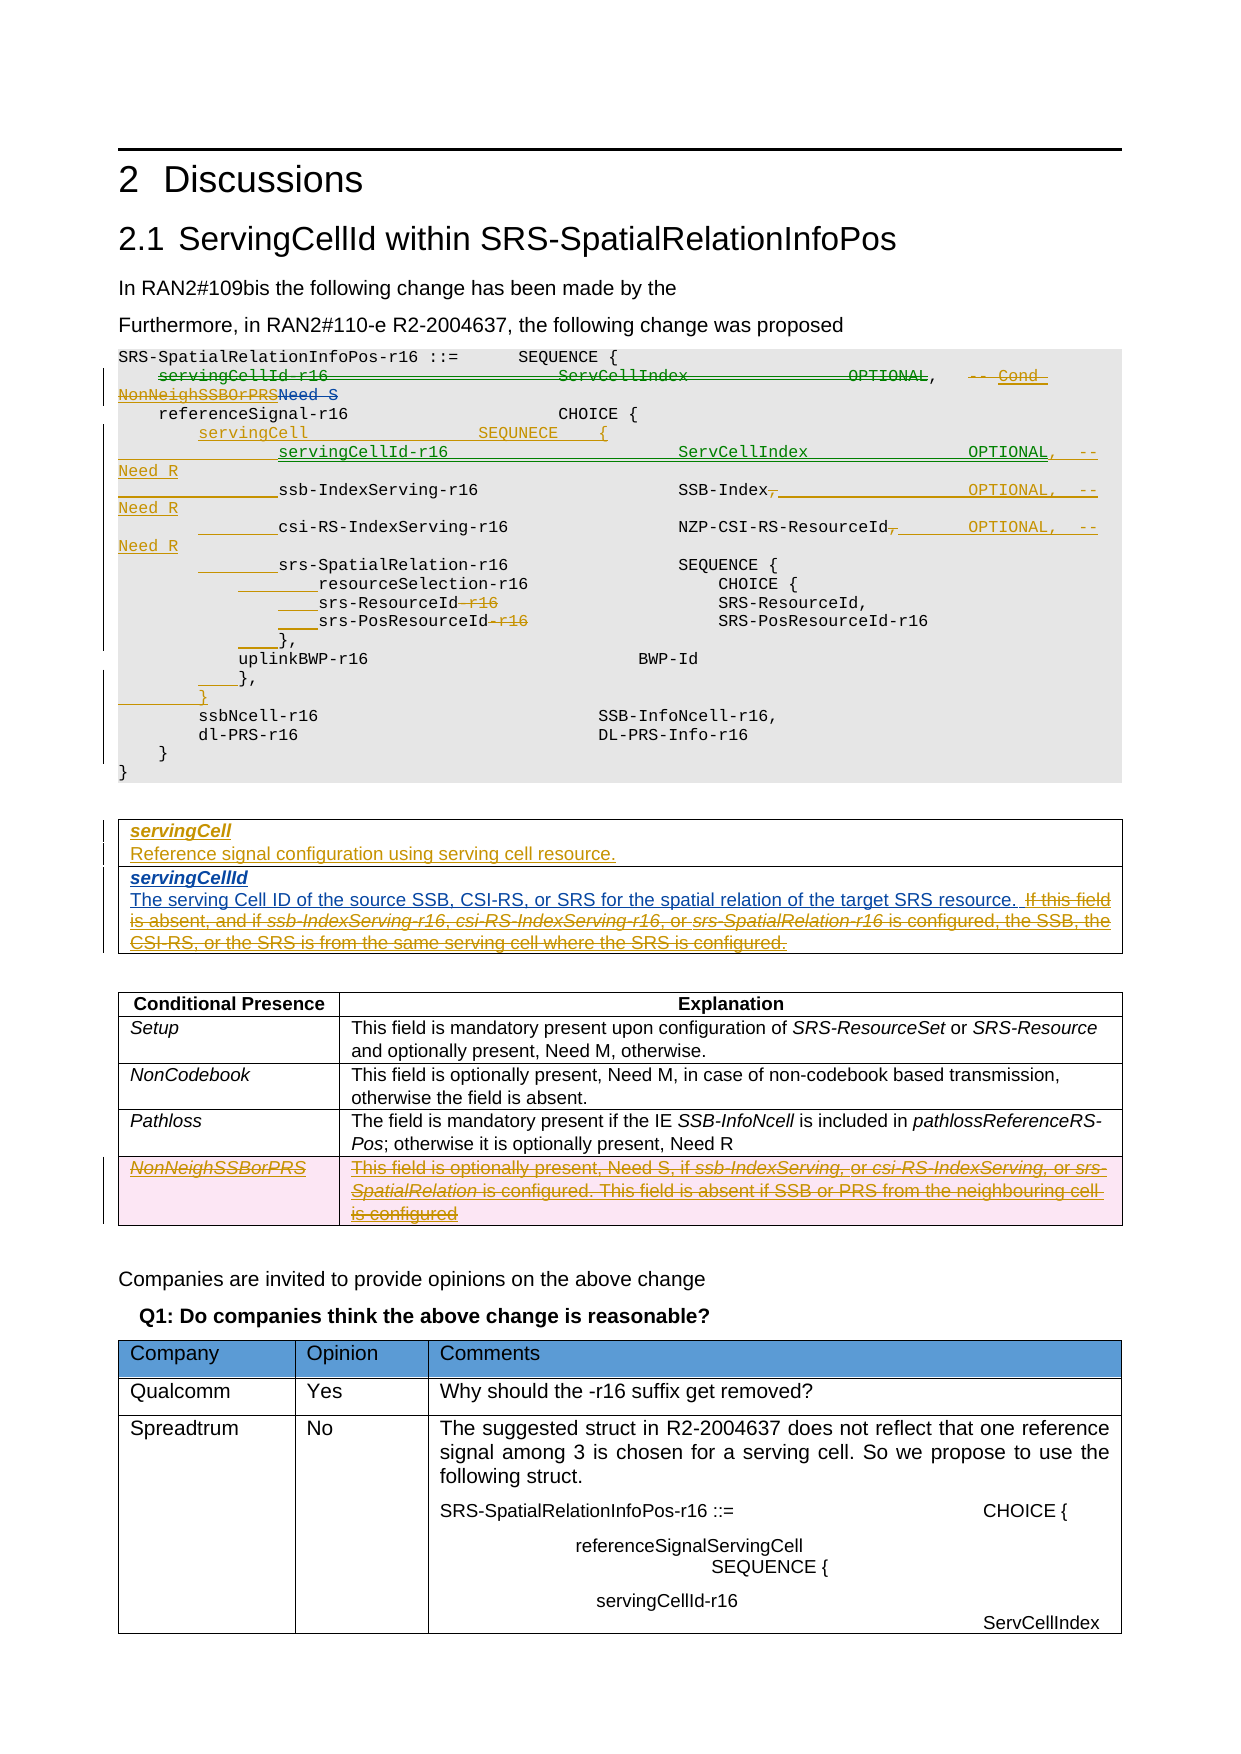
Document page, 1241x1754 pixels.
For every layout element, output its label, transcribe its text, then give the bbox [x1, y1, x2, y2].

table_cell Spreadtrum [119, 1416, 295, 1633]
text referenceSignal-r16 CHOICE { [118, 406, 1122, 424]
table_cell Yes [296, 1379, 428, 1415]
text } [118, 764, 1122, 783]
text dl-PRS-r16 DL-PRS-Info-r16 [118, 726, 1122, 745]
text Q1: Do companies think the above change is reasonable? [139, 1303, 1101, 1327]
text ssb-IndexServing-r16 SSB-Index [118, 481, 1122, 519]
text } [118, 745, 1122, 764]
text resourceSelection-r16 CHOICE { [118, 575, 1122, 594]
table_cell Pathloss [119, 1110, 339, 1156]
table_cell [119, 867, 1122, 953]
text }, [118, 632, 1122, 651]
text csi-RS-IndexServing-r16 NZP-CSI-RS-ResourceId [118, 519, 1122, 556]
text srs-SpatialRelation-r16 SEQUENCE { [118, 556, 1122, 575]
text srs-PosResourceId SRS-PosResourceId-r16 [118, 613, 1122, 632]
text SRS-SpatialRelationInfoPos-r16 ::= SEQUENCE { [118, 349, 1122, 368]
subtitle Discussions [118, 151, 1122, 200]
table_cell Qualcomm [119, 1379, 295, 1415]
text In RAN2#109bis the following change has been made by the [118, 276, 1122, 300]
table_cell Why should the -r16 suffix get removed? [429, 1379, 1121, 1415]
text }, [118, 669, 1122, 688]
table_header Conditional Presence [119, 993, 339, 1016]
table_cell This field is mandatory present upon configuration of SRS-ResourceSet or SRS-Resource and optionally present, Need M, otherwise. [340, 1017, 1122, 1063]
text uplinkBWP-r16 BWP-Id [118, 651, 1122, 669]
table_header Comments [429, 1341, 1121, 1377]
table_cell NonCodebook [119, 1064, 339, 1109]
table_cell Setup [119, 1017, 339, 1063]
text Companies are invited to provide opinions on the above change [118, 1267, 1122, 1291]
table_cell The field is mandatory present if the IE SSB-InfoNcell is included in pathlossReferenceRS-Pos; otherwise it is optionally present, Need R [340, 1110, 1122, 1156]
table_header [119, 820, 1122, 866]
text , [118, 368, 1122, 406]
table_header Company [119, 1341, 295, 1377]
table_cell No [296, 1416, 428, 1633]
table_header Explanation [340, 993, 1122, 1016]
text ssbNcell-r16 SSB-InfoNcell-r16, [118, 707, 1122, 726]
table_cell This field is optionally present, Need M, in case of non-codebook based transmission, otherwise the field is absent. [340, 1064, 1122, 1109]
text srs-ResourceId SRS-ResourceId, [118, 594, 1122, 613]
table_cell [429, 1416, 1121, 1633]
table_header Opinion [296, 1341, 428, 1377]
subtitle ServingCellId within SRS-SpatialRelationInfoPos [118, 219, 1122, 257]
text Furthermore, in RAN2#110-e R2-2004637, the following change was proposed [118, 313, 1122, 337]
